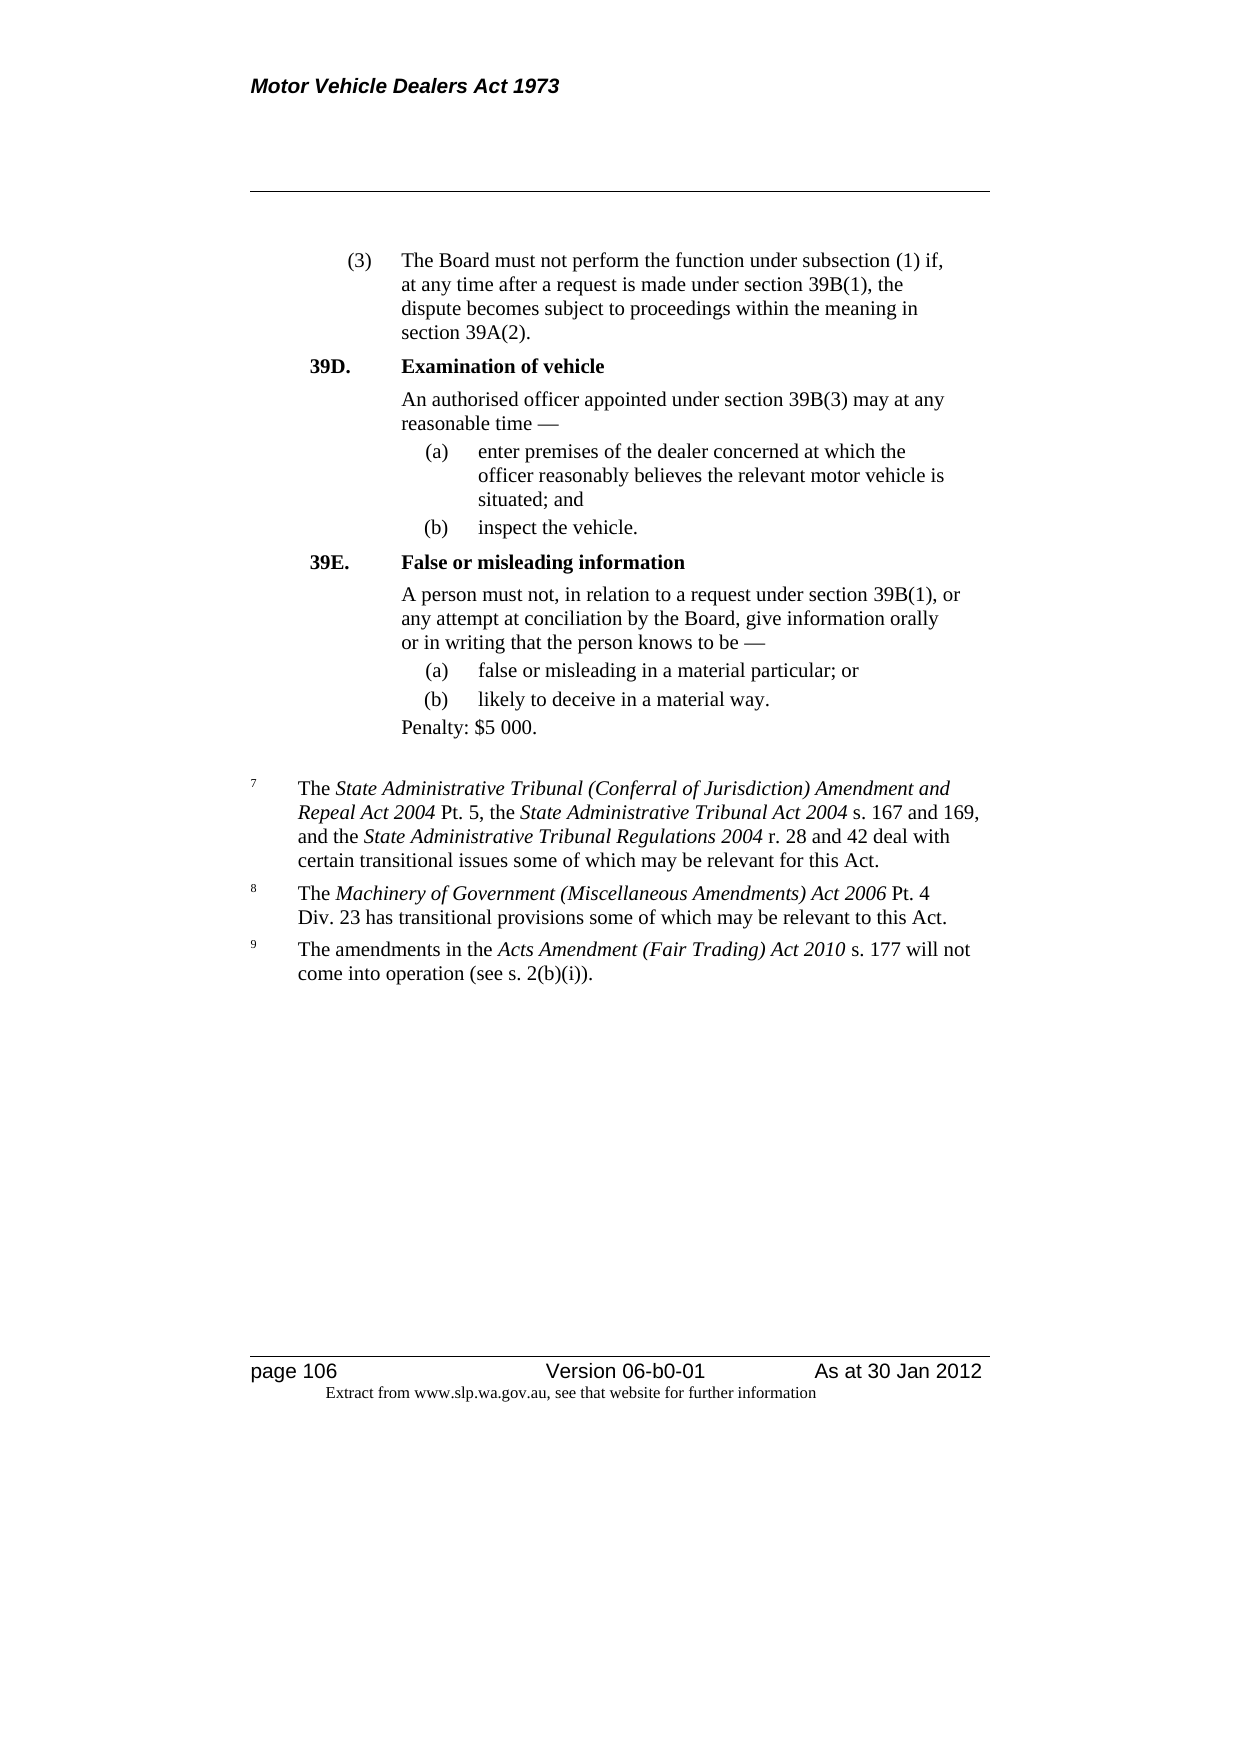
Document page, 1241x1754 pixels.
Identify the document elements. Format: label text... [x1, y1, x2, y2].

subtitle 39D. Examination of vehicle [309, 354, 960, 378]
subtitle 39E. False or misleading information [309, 550, 960, 574]
text 7 The State Administrative Tribunal (Conferral of Jurisdiction) Amendment and Repeal Act 2004 Pt. 5, the State Administrative Tribunal Act 2004 s. 167 and 169, and the State Administrative Tribunal Regulations 2004 r. 28 and 42 deal with certain transitional issues some of which may be relevant for this Act. [250, 776, 990, 872]
text (b) inspect the vehicle. [389, 515, 960, 539]
text Penalty: $5 000. [336, 715, 960, 739]
text A person must not, in relation to a request under section 39B(1), or any attempt at conciliation by the Board, give information orally or in writing that the person knows to be — [312, 582, 960, 654]
text An authorised officer appointed under section 39B(3) may at any reasonable time — [312, 387, 960, 435]
text 9 The amendments in the Acts Amendment (Fair Trading) Act 2010 s. 177 will not come into operation (see s. 2(b)(i)). [250, 937, 990, 985]
text (b) likely to deceive in a material way. [389, 687, 960, 711]
text (3) The Board must not perform the function under subsection (1) if, at any time after a request is made under section 39B(1), the dispute becomes subject to proceedings within the meaning in section 39A(2). [312, 247, 960, 344]
text (a) enter premises of the dealer concerned at which the officer reasonably believes the relevant motor vehicle is situated; and [389, 439, 960, 511]
text (a) false or misleading in a material particular; or [389, 658, 960, 682]
text 8 The Machinery of Government (Miscellaneous Amendments) Act 2006 Pt. 4 Div. 23 has transitional provisions some of which may be relevant to this Act. [250, 881, 990, 929]
